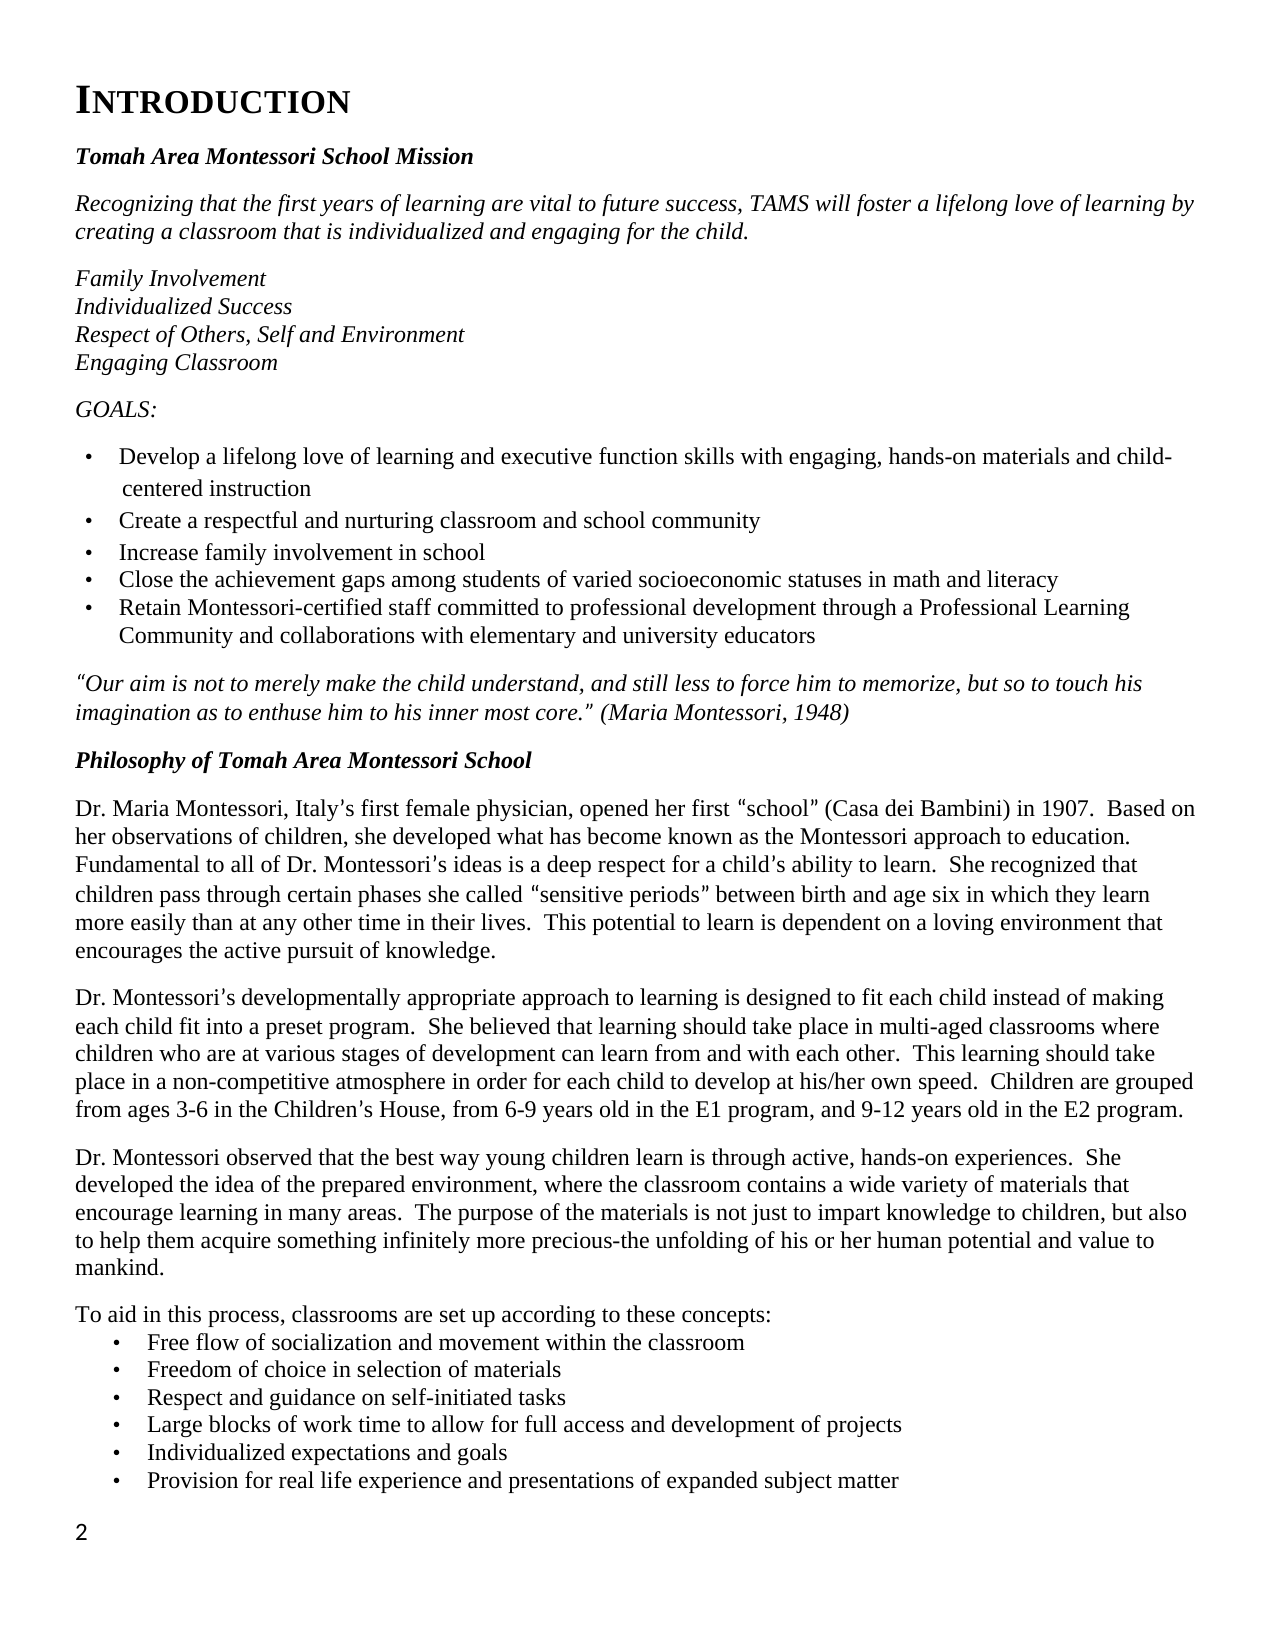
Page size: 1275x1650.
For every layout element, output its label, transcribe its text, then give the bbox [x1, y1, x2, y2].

text Dr. Montessori observed that the best way young children learn is through active, hands-on experiences. She developed the idea of the prepared environment, where the classroom contains a wide variety of materials that encourage learning in many areas. The purpose of the materials is not just to impart knowledge to children, but also to help them acquire something infinitely more precious-the unfolding of his or her human potential and value to mankind. [75, 1143, 1200, 1281]
text Family Involvement [75, 264, 1200, 292]
list Large blocks of work time to allow for full access and development of projects [112, 1411, 1200, 1438]
text GOALS: [75, 395, 1200, 422]
text Philosophy of Tomah Area Montessori School [75, 746, 1200, 773]
text Recognizing that the first years of learning are vital to future success, TAMS will foster a lifelong love of learning by creating a classroom that is individualized and engaging for the child. [75, 189, 1200, 245]
text Engaging Classroom [75, 348, 1200, 375]
list Create a respectful and nurturing classroom and school community [84, 506, 1200, 533]
text Dr. Montessori’s developmentally appropriate approach to learning is designed to fit each child instead of making each child fit into a preset program. She believed that learning should take place in multi-aged classrooms where children who are at various stages of development can learn from and with each other. This learning should take place in a non-competitive atmosphere in order for each child to develop at his/her own speed. Children are grouped from ages 3-6 in the Children’s House, from 6-9 years old in the E1 program, and 9-12 years old in the E2 program. [75, 982, 1200, 1124]
text To aid in this process, classrooms are set up according to these concepts: [75, 1300, 1200, 1328]
text Individualized Success [75, 292, 1200, 320]
list Close the achievement gaps among students of varied socioeconomic statuses in math and literacy [84, 565, 1200, 593]
text Introduction [75, 75, 1200, 123]
list Increase family involvement in school [84, 537, 1200, 565]
list Retain Montessori-certified staff committed to professional development through a Professional Learning Community and collaborations with elementary and university educators [84, 593, 1200, 648]
list Provision for real life experience and presentations of expanded subject matter [112, 1466, 1200, 1493]
text Dr. Maria Montessori, Italy’s first female physician, opened her first “school” (Casa dei Bambini) in 1907. Based on her observations of children, she developed what has become known as the Montessori approach to education. Fundamental to all of Dr. Montessori’s ideas is a deep respect for a child’s ability to learn. She recognized that children pass through certain phases she called “sensitive periods” between birth and age six in which they learn more easily than at any other time in their lives. This potential to learn is dependent on a loving environment that encourages the active pursuit of knowledge. [75, 793, 1200, 963]
list Respect and guidance on self-initiated tasks [112, 1383, 1200, 1411]
list Free flow of socialization and movement within the classroom [112, 1328, 1200, 1355]
list Freedom of choice in selection of materials [112, 1355, 1200, 1383]
text Tomah Area Montessori School Mission [75, 142, 1200, 170]
text “Our aim is not to merely make the child understand, and still less to force him to memorize, but so to touch his imagination as to enthuse him to his inner most core.” (Maria Montessori, 1948) [75, 668, 1200, 726]
text Respect of Others, Self and Environment [75, 320, 1200, 347]
list Develop a lifelong love of learning and executive function skills with engaging, hands-on materials and child-centered instruction [84, 442, 1200, 501]
list Individualized expectations and goals [112, 1438, 1200, 1466]
